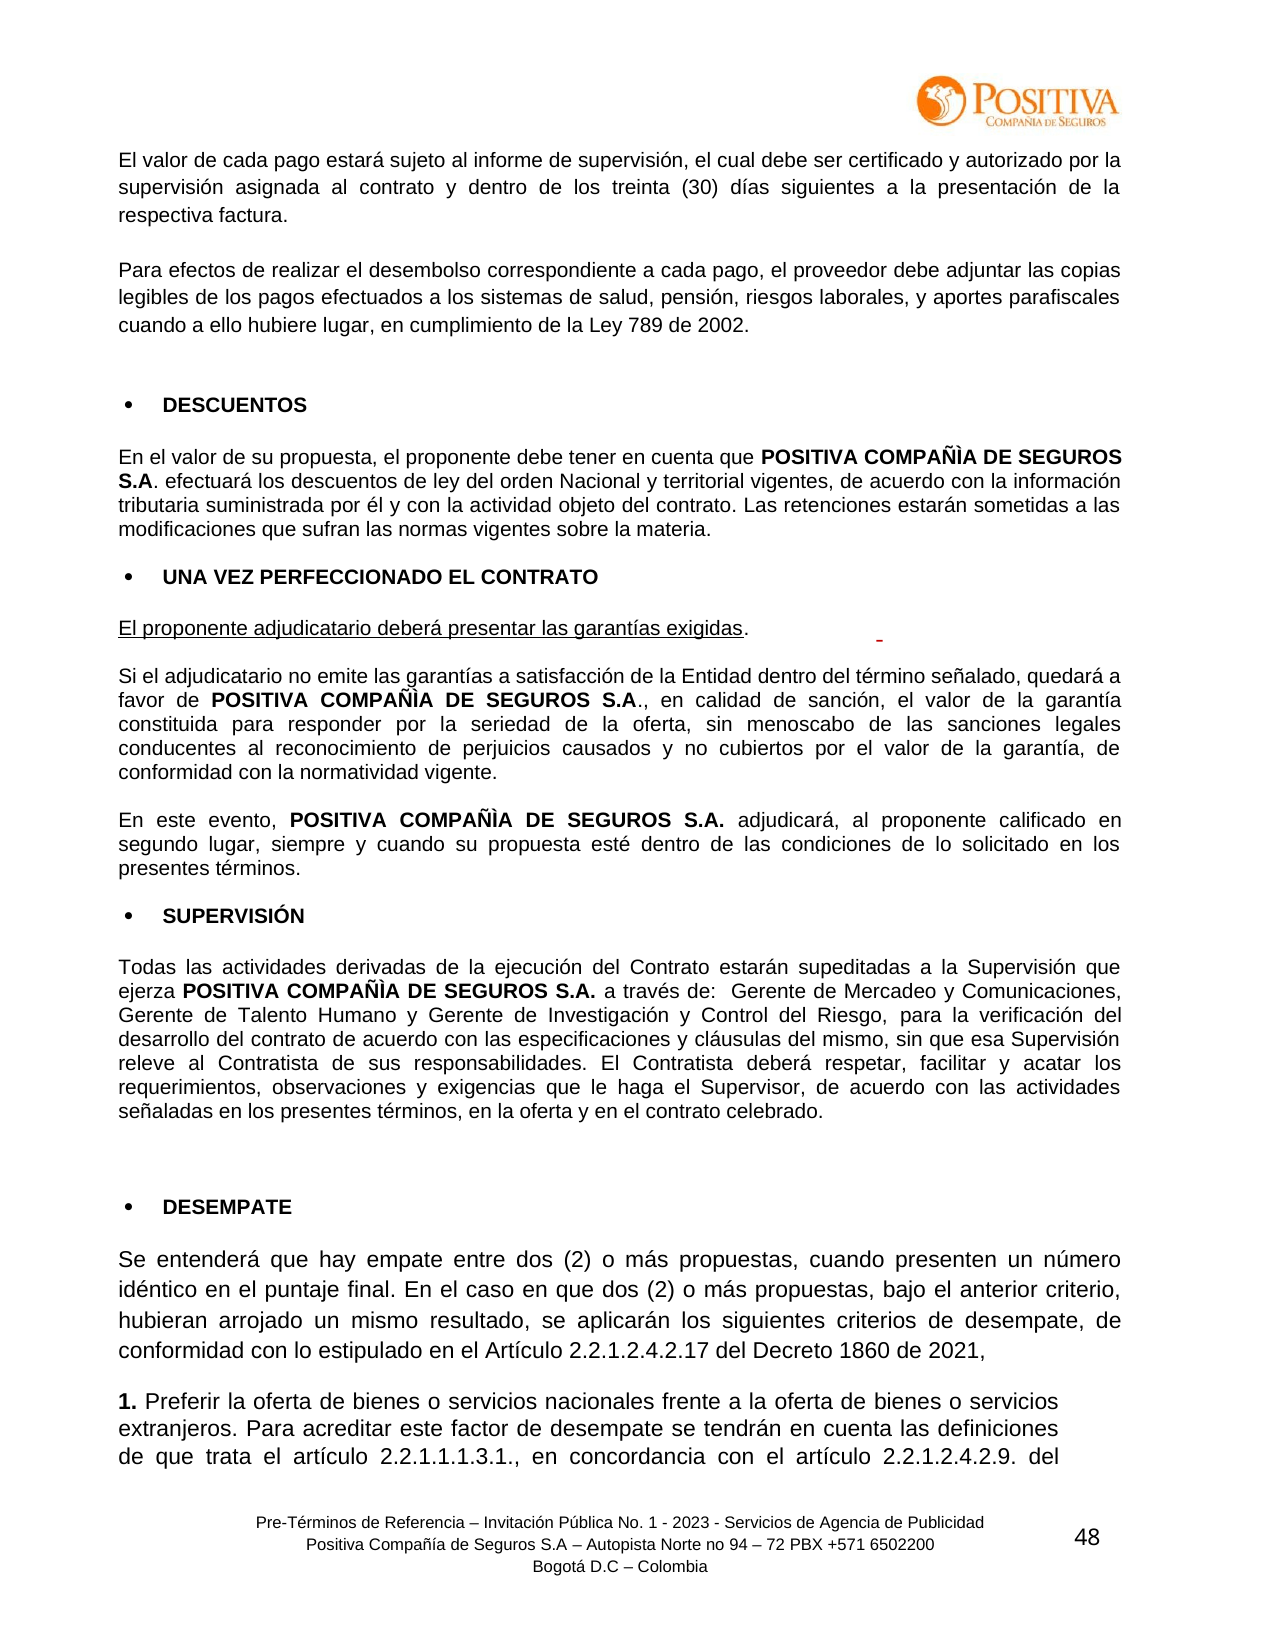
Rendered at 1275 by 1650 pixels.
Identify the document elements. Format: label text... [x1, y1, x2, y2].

text Para efectos de realizar el desembolso correspondiente a cada pago, el proveedor debe adjuntar las copias legibles de los pagos efectuados a los sistemas de salud, pensión, riesgos laborales, y aportes parafiscales cuando a ello hubiere lugar, en cumplimiento de la Ley 789 de 2002. [118, 258, 1122, 337]
text El valor de cada pago estará sujeto al informe de supervisión, el cual debe ser certificado y autorizado por la supervisión asignada al contrato y dentro de los treinta (30) días siguientes a la presentación de la respectiva factura. [118, 148, 1122, 227]
text Todas las actividades derivadas de la ejecución del Contrato estarán supeditadas a la Supervisión que ejerza POSITIVA COMPAÑÌA DE SEGUROS S.A. a través de: Gerente de Mercadeo y Comunicaciones, Gerente de Talento Humano y Gerente de Investigación y Control del Riesgo, para la verificación del desarrollo del contrato de acuerdo con las especificaciones y cláusulas del mismo, sin que esa Supervisión releve al Contratista de sus responsabilidades. El Contratista deberá respetar, facilitar y acatar los requerimientos, observaciones y exigencias que le haga el Supervisor, de acuerdo con las actividades señaladas en los presentes términos, en la oferta y en el contrato celebrado. [118, 955, 1122, 1123]
subtitle UNA VEZ PERFECCIONADO EL CONTRATO [125, 564, 1122, 588]
text En este evento, POSITIVA COMPAÑÌA DE SEGUROS S.A. adjudicará, al proponente calificado en segundo lugar, siempre y cuando su propuesta esté dentro de las condiciones de lo solicitado en los presentes términos. [118, 808, 1122, 879]
text Se entenderá que hay empate entre dos (2) o más propuestas, cuando presenten un número idéntico en el puntaje final. En el caso en que dos (2) o más propuestas, bajo el anterior criterio, hubieran arrojado un mismo resultado, se aplicarán los siguientes criterios de desempate, de conformidad con lo estipulado en el Artículo 2.2.1.2.4.2.17 del Decreto 1860 de 2021, [118, 1246, 1122, 1363]
text En el valor de su propuesta, el proponente debe tener en cuenta que POSITIVA COMPAÑÌA DE SEGUROS S.A. efectuará los descuentos de ley del orden Nacional y territorial vigentes, de acuerdo con la información tributaria suministrada por él y con la actividad objeto del contrato. Las retenciones estarán sometidas a las modificaciones que sufran las normas vigentes sobre la materia. [118, 445, 1122, 541]
subtitle SUPERVISIÓN [125, 903, 1122, 928]
subtitle DESCUENTOS [125, 393, 1122, 417]
text Si el adjudicatario no emite las garantías a satisfacción de la Entidad dentro del término señalado, quedará a favor de POSITIVA COMPAÑÌA DE SEGUROS S.A., en calidad de sanción, el valor de la garantía constituida para responder por la seriedad de la oferta, sin menoscabo de las sanciones legales conducentes al reconocimiento de perjuicios causados y no cubiertos por el valor de la garantía, de conformidad con la normatividad vigente. [118, 664, 1122, 784]
text El proponente adjudicatario deberá presentar las garantías exigidas. [118, 616, 1122, 640]
picture [906, 73, 1123, 136]
subtitle DESEMPATE [125, 1195, 1122, 1219]
